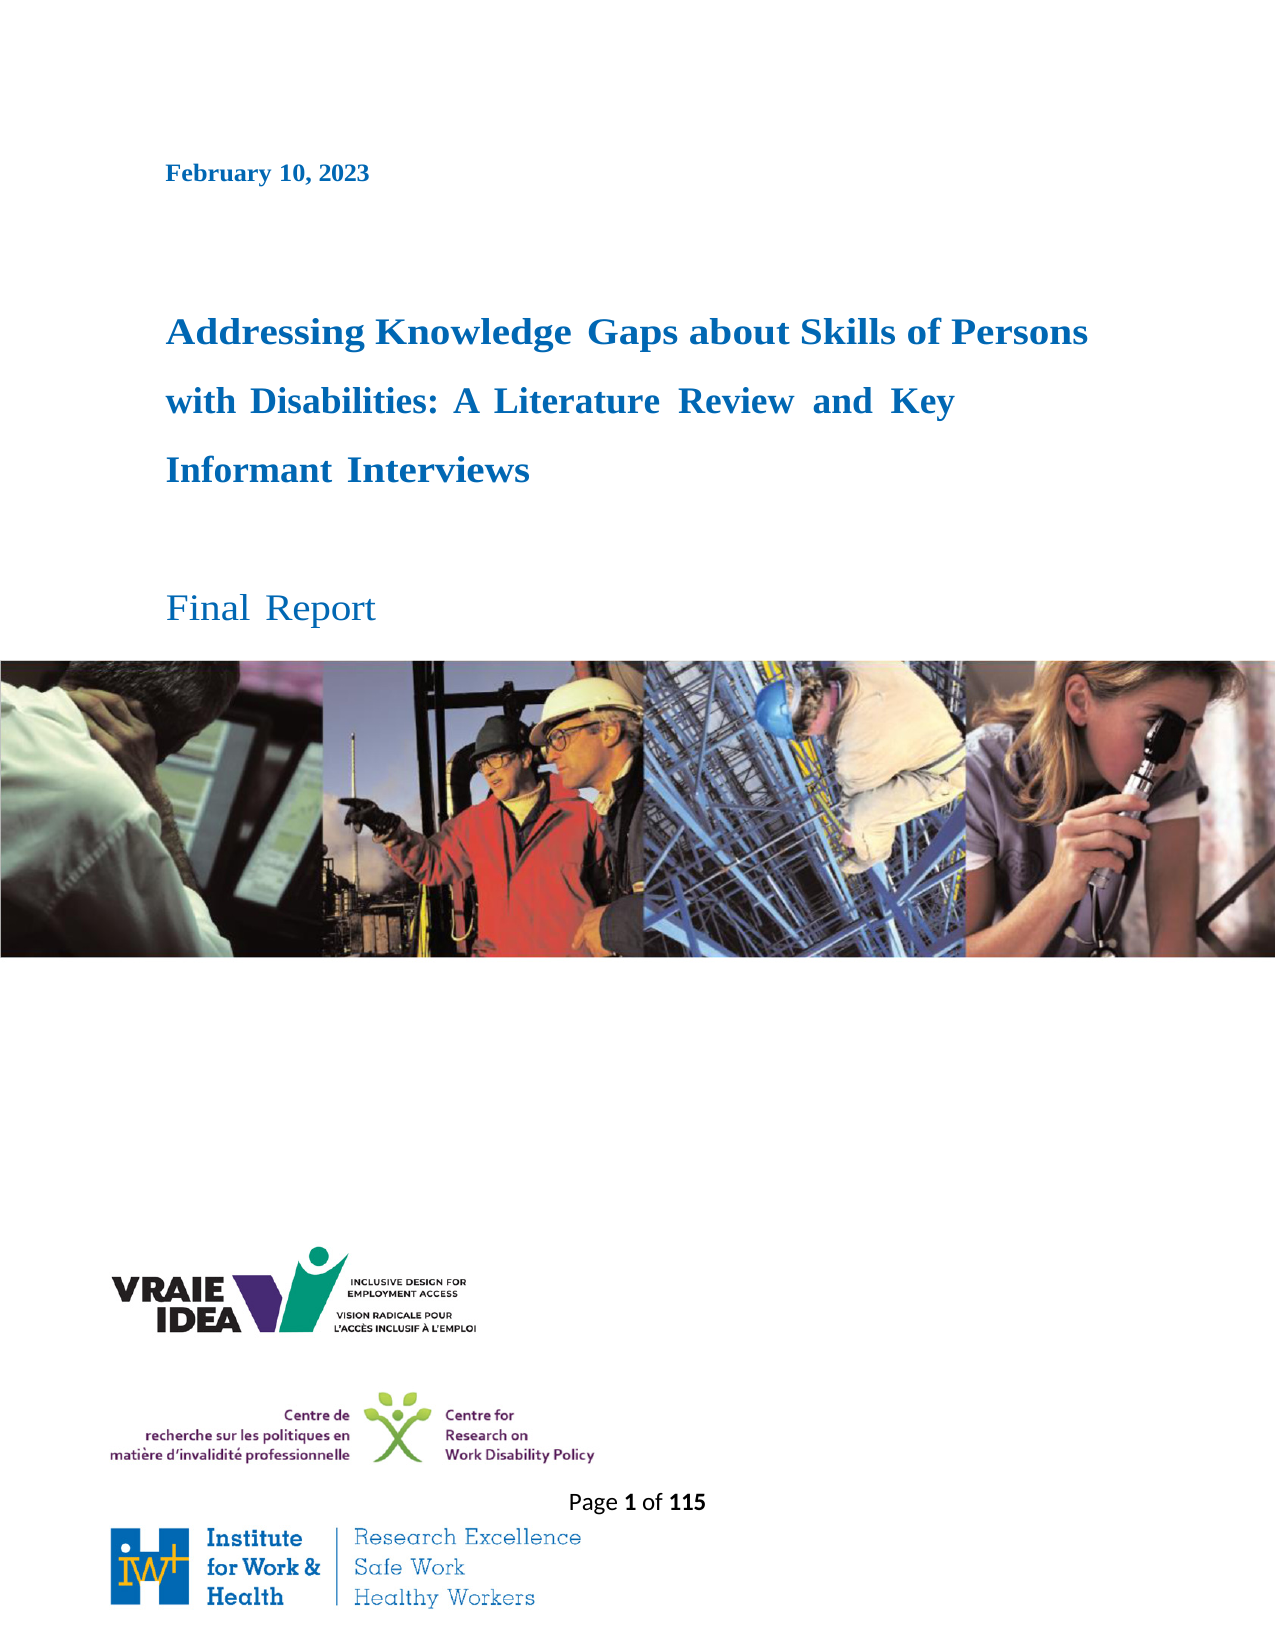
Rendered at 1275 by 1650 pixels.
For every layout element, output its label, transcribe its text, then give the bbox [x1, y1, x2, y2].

text Informant Interviews [165, 448, 1107, 491]
text Final Report [166, 585, 1125, 628]
picture [0, 0, 1275, 1650]
text Addressing Knowledge Gaps about Skills of Persons with Disabilities: A Literature Review and Key [165, 310, 1107, 422]
text February 10, 2023 [165, 158, 1125, 187]
